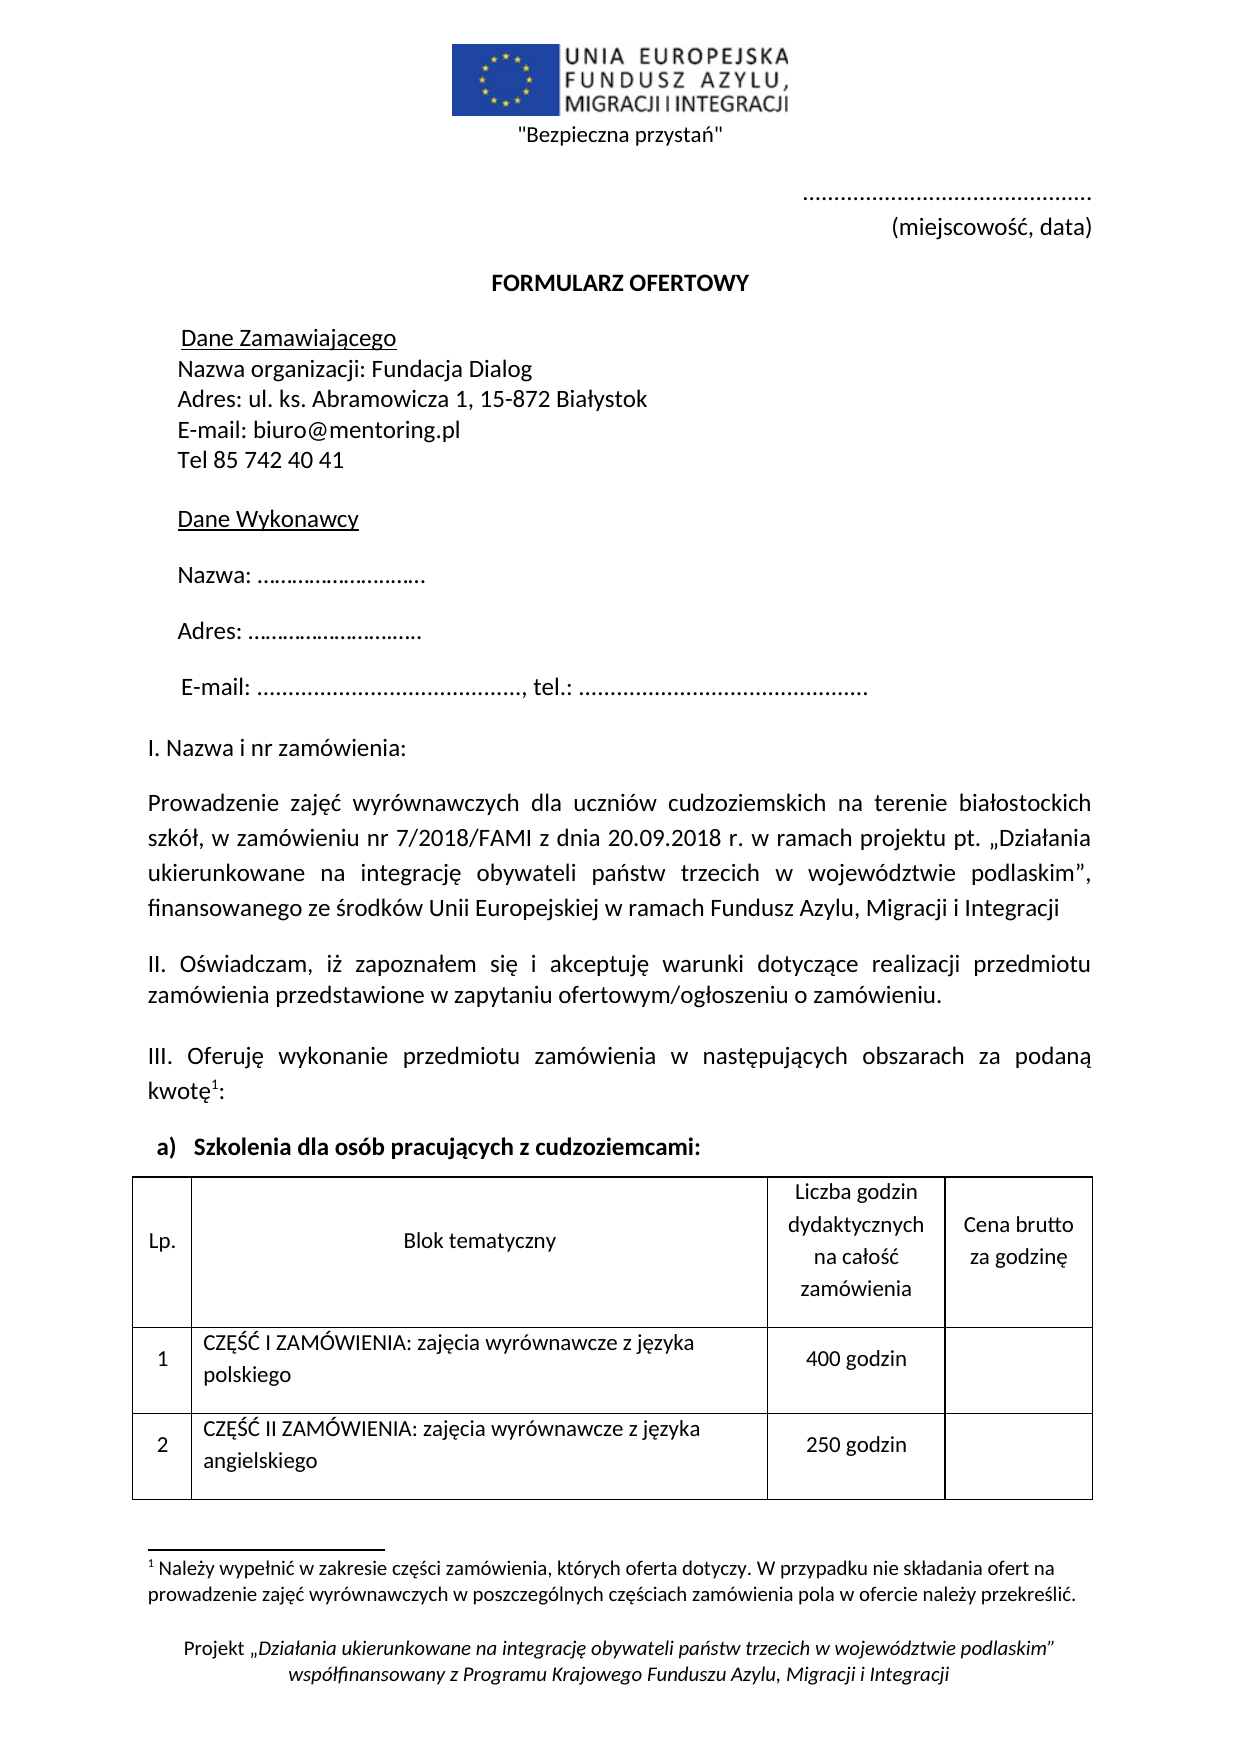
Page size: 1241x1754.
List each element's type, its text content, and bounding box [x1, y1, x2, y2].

text Nazwa: …………………..…… [177, 559, 1093, 589]
text Adres: …………………….….. [177, 615, 1093, 645]
table_cell CZĘŚĆ II ZAMÓWIENIA: zajęcia wyrównawcze z języka angielskiego [192, 1414, 767, 1499]
table_cell 1 [133, 1328, 191, 1413]
text .............................................. (miejscowość, data) [148, 176, 1093, 241]
table_cell [946, 1328, 1092, 1413]
list E-mail: .........................................., tel.: .............................................. [181, 671, 1093, 701]
picture [452, 44, 789, 116]
text Prowadzenie zajęć wyrównawczych dla uczniów cudzoziemskich na terenie białostockich szkół, w zamówieniu nr 7/2018/FAMI z dnia 20.09.2018 r. w ramach projektu pt. „Działania ukierunkowane na integrację obywateli państw trzecich w województwie podlaskim”, finansowanego ze środków Unii Europejskiej w ramach Fundusz Azylu, Migracji i Integracji [148, 787, 1093, 923]
list II. Oświadczam, iż zapoznałem się i akceptuję warunki dotyczące realizacji przedmiotu zamówienia przedstawione w zapytaniu ofertowym/ogłoszeniu o zamówieniu. [148, 948, 1093, 1009]
table_cell 250 godzin [768, 1414, 944, 1499]
list Nazwa organizacji: Fundacja Dialog [177, 353, 1093, 383]
list Adres: ul. ks. Abramowicza 1, 15-872 Białystok [177, 383, 1093, 414]
list E-mail: biuro@mentoring.pl [177, 414, 1093, 444]
text III. Oferuję wykonanie przedmiotu zamówienia w następujących obszarach za podaną kwotę: [148, 1040, 1093, 1105]
table_header Liczba godzin dydaktycznych na całość zamówienia [768, 1178, 944, 1327]
table_cell 400 godzin [768, 1328, 944, 1413]
table_header Blok tematyczny [192, 1178, 767, 1327]
text Dane Wykonawcy [177, 503, 1093, 534]
list Tel 85 742 40 41 [177, 444, 1093, 503]
table_cell 2 [133, 1414, 191, 1499]
table_header Cena brutto za godzinę [946, 1178, 1092, 1327]
list Szkolenia dla osób pracujących z cudzoziemcami: [156, 1131, 1093, 1161]
text I. Nazwa i nr zamówienia: [148, 732, 1093, 762]
table_cell [946, 1414, 1092, 1499]
table_cell CZĘŚĆ I ZAMÓWIENIA: zajęcia wyrównawcze z języka polskiego [192, 1328, 767, 1413]
text FORMULARZ OFERTOWY [148, 267, 1093, 297]
list Dane Zamawiającego [181, 322, 1093, 353]
table_header Lp. [133, 1178, 191, 1327]
